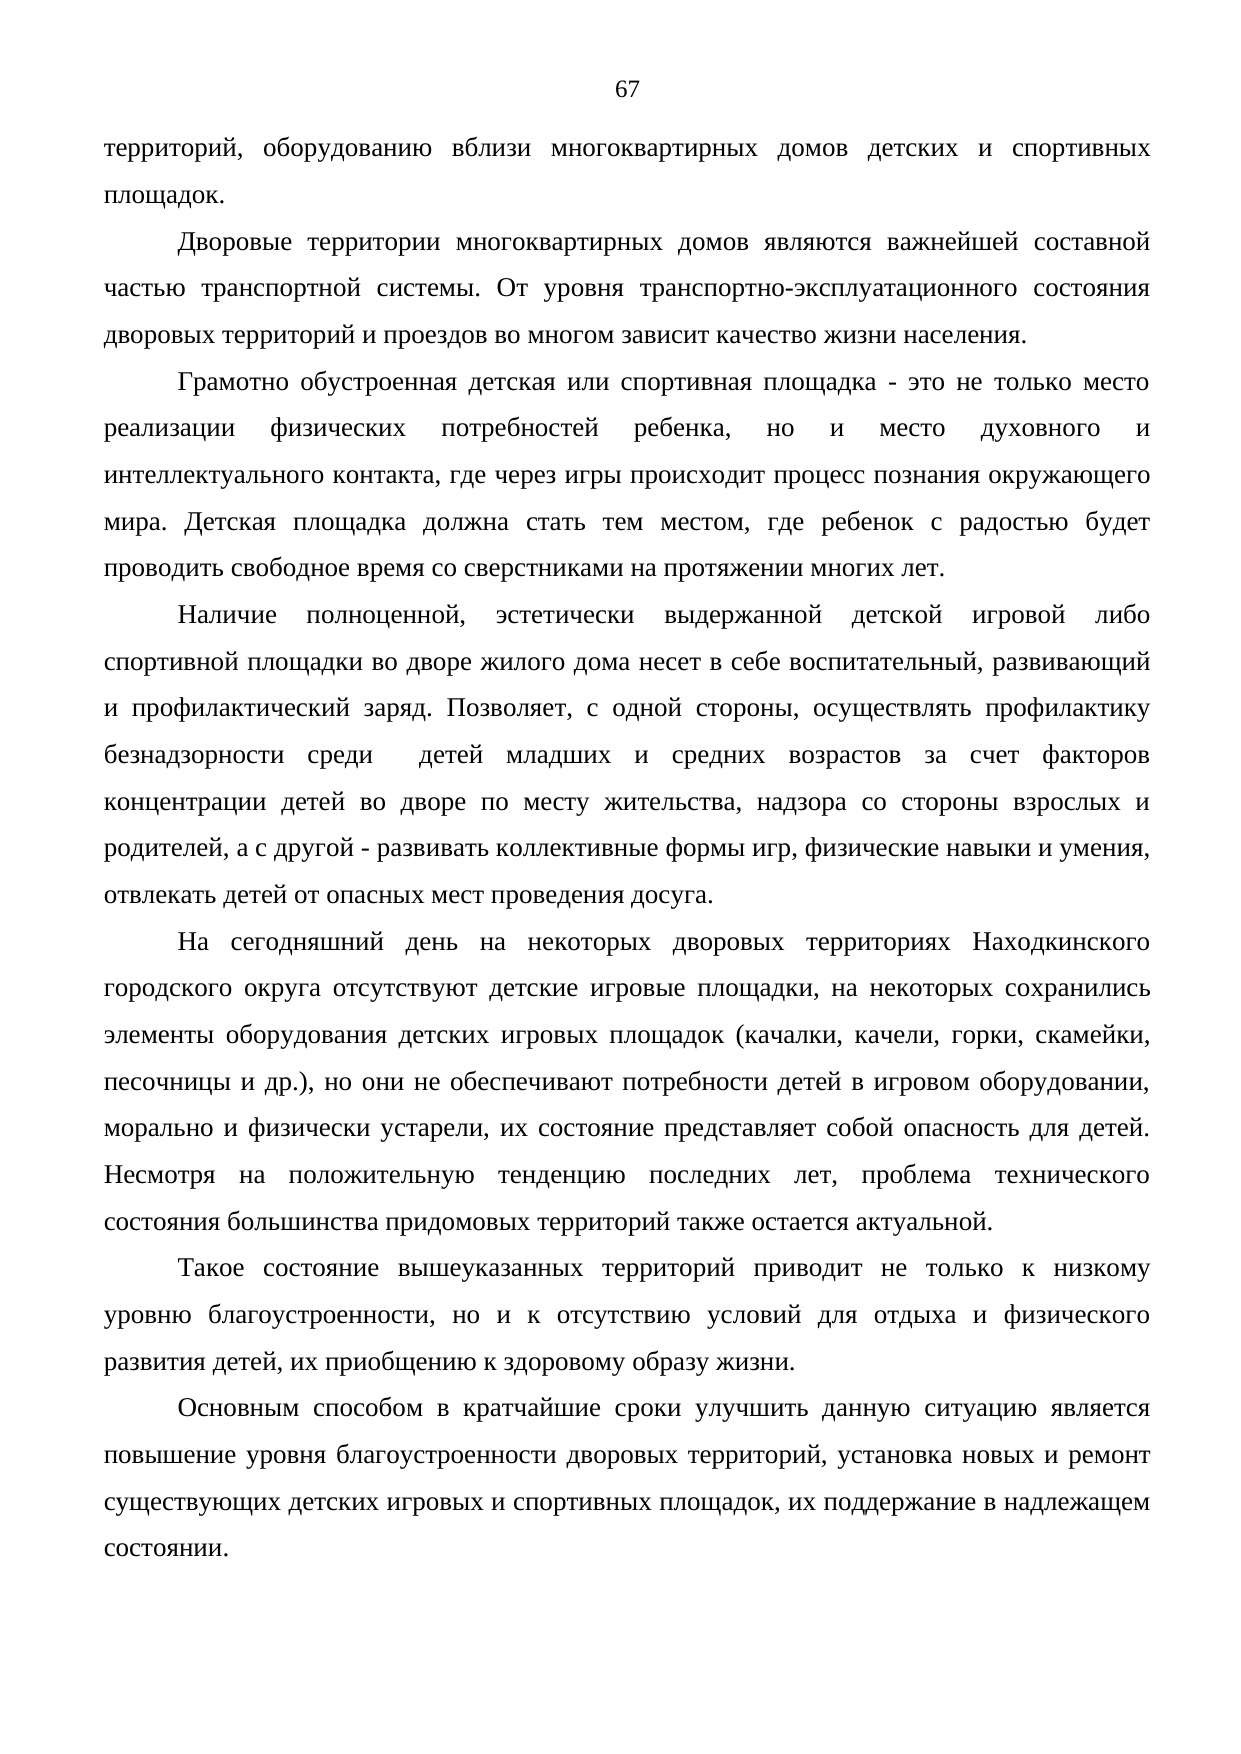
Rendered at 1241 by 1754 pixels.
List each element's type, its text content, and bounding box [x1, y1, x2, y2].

text На сегодняшний день на некоторых дворовых территориях Находкинского городского округа отсутствуют детские игровые площадки, на некоторых сохранились элементы оборудования детских игровых площадок (качалки, качели, горки, скамейки, песочницы и др.), но они не обеспечивают потребности детей в игровом оборудовании, морально и физически устарели, их состояние представляет собой опасность для детей. Несмотря на положительную тенденцию последних лет, проблема технического состояния большинства придомовых территорий также остается актуальной. [103, 925, 1152, 1236]
text Наличие полноценной, эстетически выдержанной детской игровой либо спортивной площадки во дворе жилого дома несет в себе воспитательный, развивающий и профилактический заряд. Позволяет, с одной стороны, осуществлять профилактику безнадзорности среди детей младших и средних возрастов за счет факторов концентрации детей во дворе по месту жительства, надзора со стороны взрослых и родителей, а с другой - развивать коллективные формы игр, физические навыки и умения, отвлекать детей от опасных мест проведения досуга. [103, 598, 1152, 909]
text Основным способом в кратчайшие сроки улучшить данную ситуацию является повышение уровня благоустроенности дворовых территорий, установка новых и ремонт существующих детских игровых и спортивных площадок, их поддержание в надлежащем состоянии. [103, 1391, 1152, 1562]
text Такое состояние вышеуказанных территорий приводит не только к низкому уровню благоустроенности, но и к отсутствию условий для отдыха и физического развития детей, их приобщению к здоровому образу жизни. [103, 1251, 1152, 1376]
text Дворовые территории многоквартирных домов являются важнейшей составной частью транспортной системы. От уровня транспортно-эксплуатационного состояния дворовых территорий и проездов во многом зависит качество жизни населения. [103, 225, 1152, 349]
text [103, 131, 1152, 209]
text Грамотно обустроенная детская или спортивная площадка - это не только место реализации физических потребностей ребенка, но и место духовного и интеллектуального контакта, где через игры происходит процесс познания окружающего мира. Детская площадка должна стать тем местом, где ребенок с радостью будет проводить свободное время со сверстниками на протяжении многих лет. [103, 365, 1152, 582]
